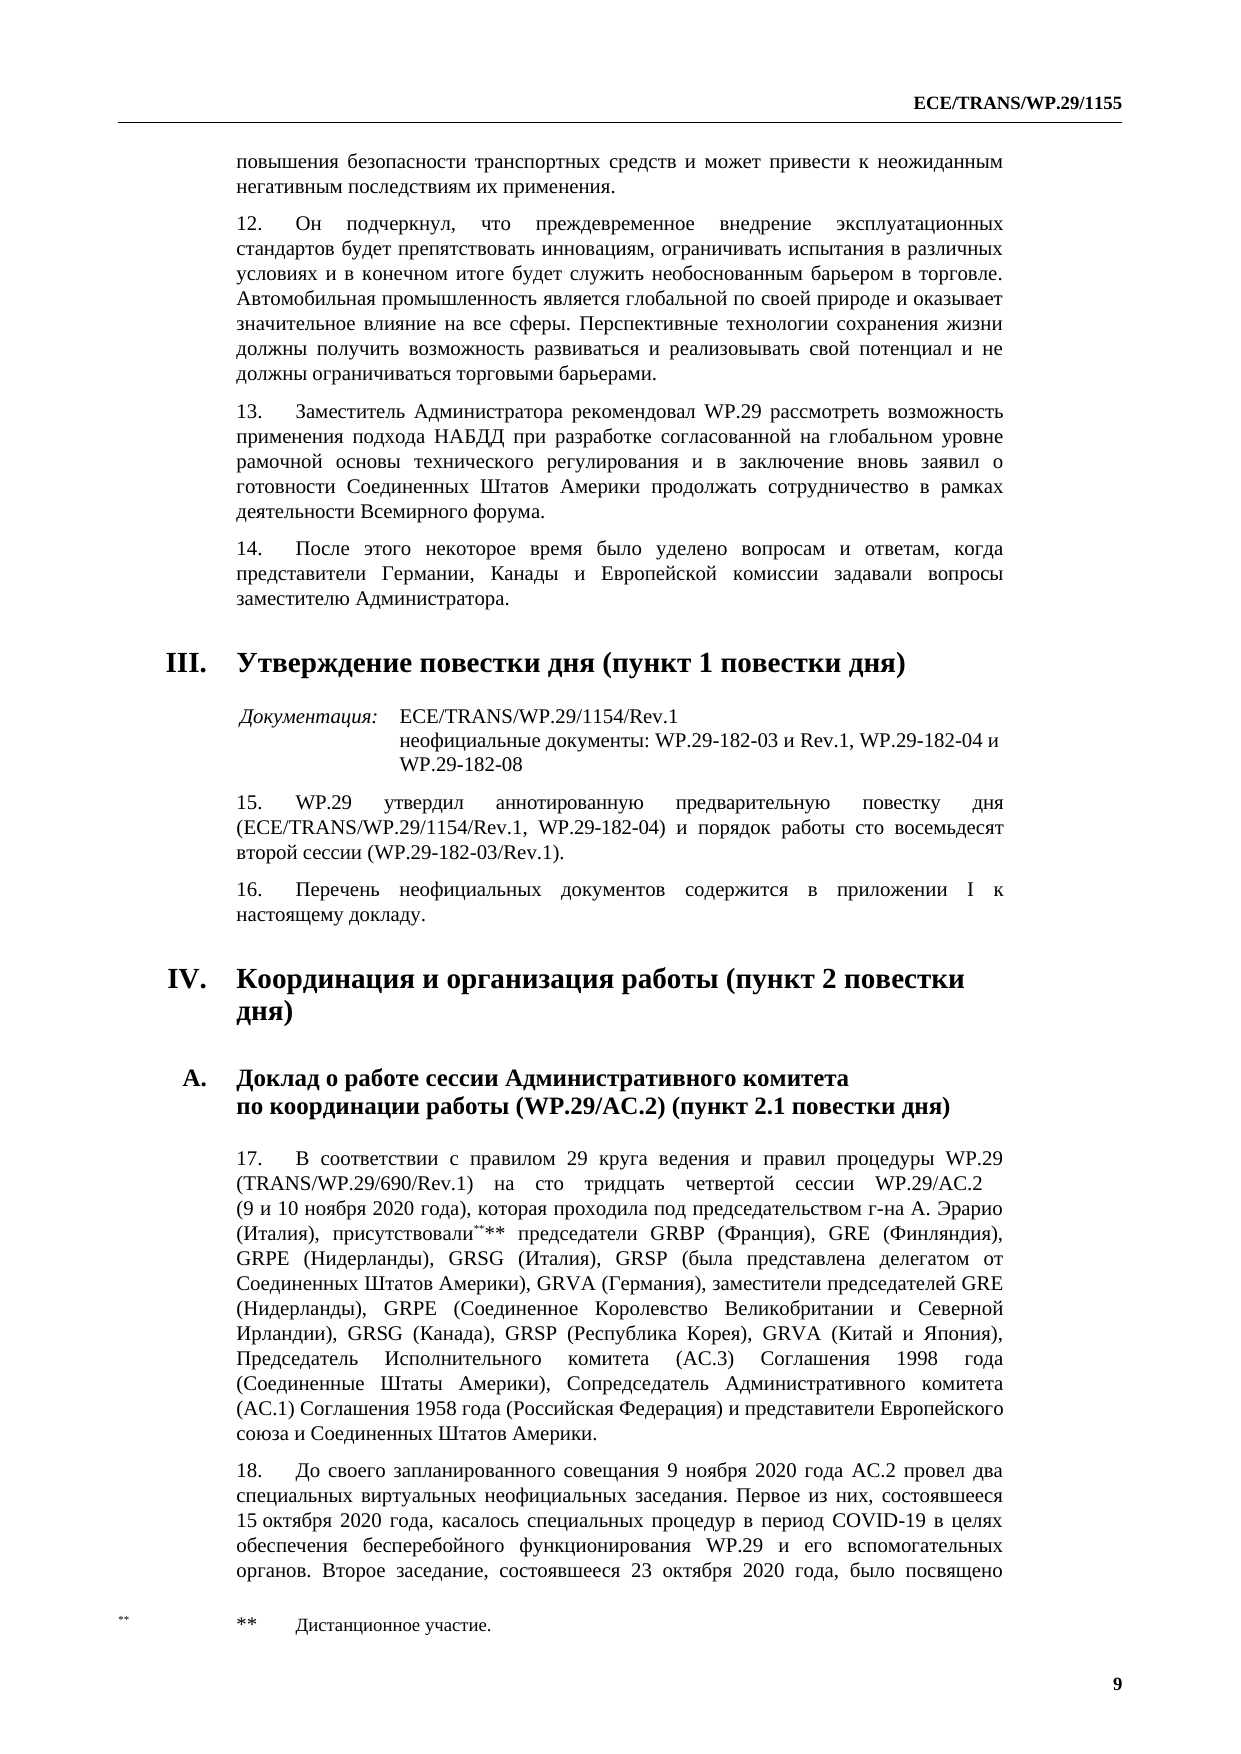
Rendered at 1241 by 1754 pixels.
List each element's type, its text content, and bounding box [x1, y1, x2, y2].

text IV. Координация и организация работы (пункт 2 повестки дня) [118, 964, 1004, 1026]
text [236, 1457, 1004, 1582]
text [236, 148, 1004, 198]
text 14. После этого некоторое время было уделено вопросам и ответам, когда представители Германии, Канады и Европейской комиссии задавали вопросы заместителю Администратора. [236, 535, 1004, 610]
text Документация: ECE/TRANS/WP.29/1154/Rev.1 [240, 704, 1004, 728]
text 13. Заместитель Администратора рекомендовал WP.29 рассмотреть возможность применения подхода НАБДД при разработке согласованной на глобальном уровне рамочной основы технического регулирования и в заключение вновь заявил о готовности Соединенных Штатов Америки продолжать сотрудничество в рамках деятельности Всемирного форума. [236, 398, 1004, 523]
text неофициальные документы: WP.29-182-03 и Rev.1, WP.29-182-04 и WP.29-182-08 [240, 728, 1004, 776]
text A. Доклад о работе сессии Административного комитета по координации работы (WP.29/AC.2) (пункт 2.1 повестки дня) [118, 1064, 1004, 1120]
text 15. WP.29 утвердил аннотированную предварительную повестку дня (ECE/TRANS/WP.29/1154/Rev.1, WP.29-182-04) и порядок работы сто восемьдесят второй сессии (WP.29-182-03/Rev.1). [236, 789, 1004, 864]
text 12. Он подчеркнул, что преждевременное внедрение эксплуатационных стандартов будет препятствовать инновациям, ограничивать испытания в различных условиях и в конечном итоге будет служить необоснованным барьером в торговле. Автомобильная промышленность является глобальной по своей природе и оказывает значительное влияние на все сферы. Перспективные технологии сохранения жизни должны получить возможность развиваться и реализовывать свой потенциал и не должны ограничиваться торговыми барьерами. [236, 210, 1004, 385]
text 17. В соответствии с правилом 29 круга ведения и правил процедуры WP.29 (TRANS/WP.29/690/Rev.1) на сто тридцать четвертой сессии WP.29/AC.2 (9 и 10 ноября 2020 года), которая проходила под председательством г-на А. Эрарио (Италия), присутствовали** председатели GRBP (Франция), GRE (Финляндия), GRPE (Нидерланды), GRSG (Италия), GRSP (была представлена делегатом от Соединенных Штатов Америки), GRVA (Германия), заместители председателей GRE (Нидерланды), GRPE (Соединенное Королевство Великобритании и Северной Ирландии), GRSG (Канада), GRSP (Республика Корея), GRVA (Китай и Япония), Председатель Исполнительного комитета (AC.3) Соглашения 1998 года (Соединенные Штаты Америки), Сопредседатель Административного комитета (AC.1) Соглашения 1958 года (Российская Федерация) и представители Европейского союза и Соединенных Штатов Америки. [236, 1145, 1004, 1445]
text 16. Перечень неофициальных документов содержится в приложении I к настоящему докладу. [236, 876, 1004, 926]
text III. Утверждение повестки дня (пункт 1 повестки дня) [118, 648, 1004, 679]
